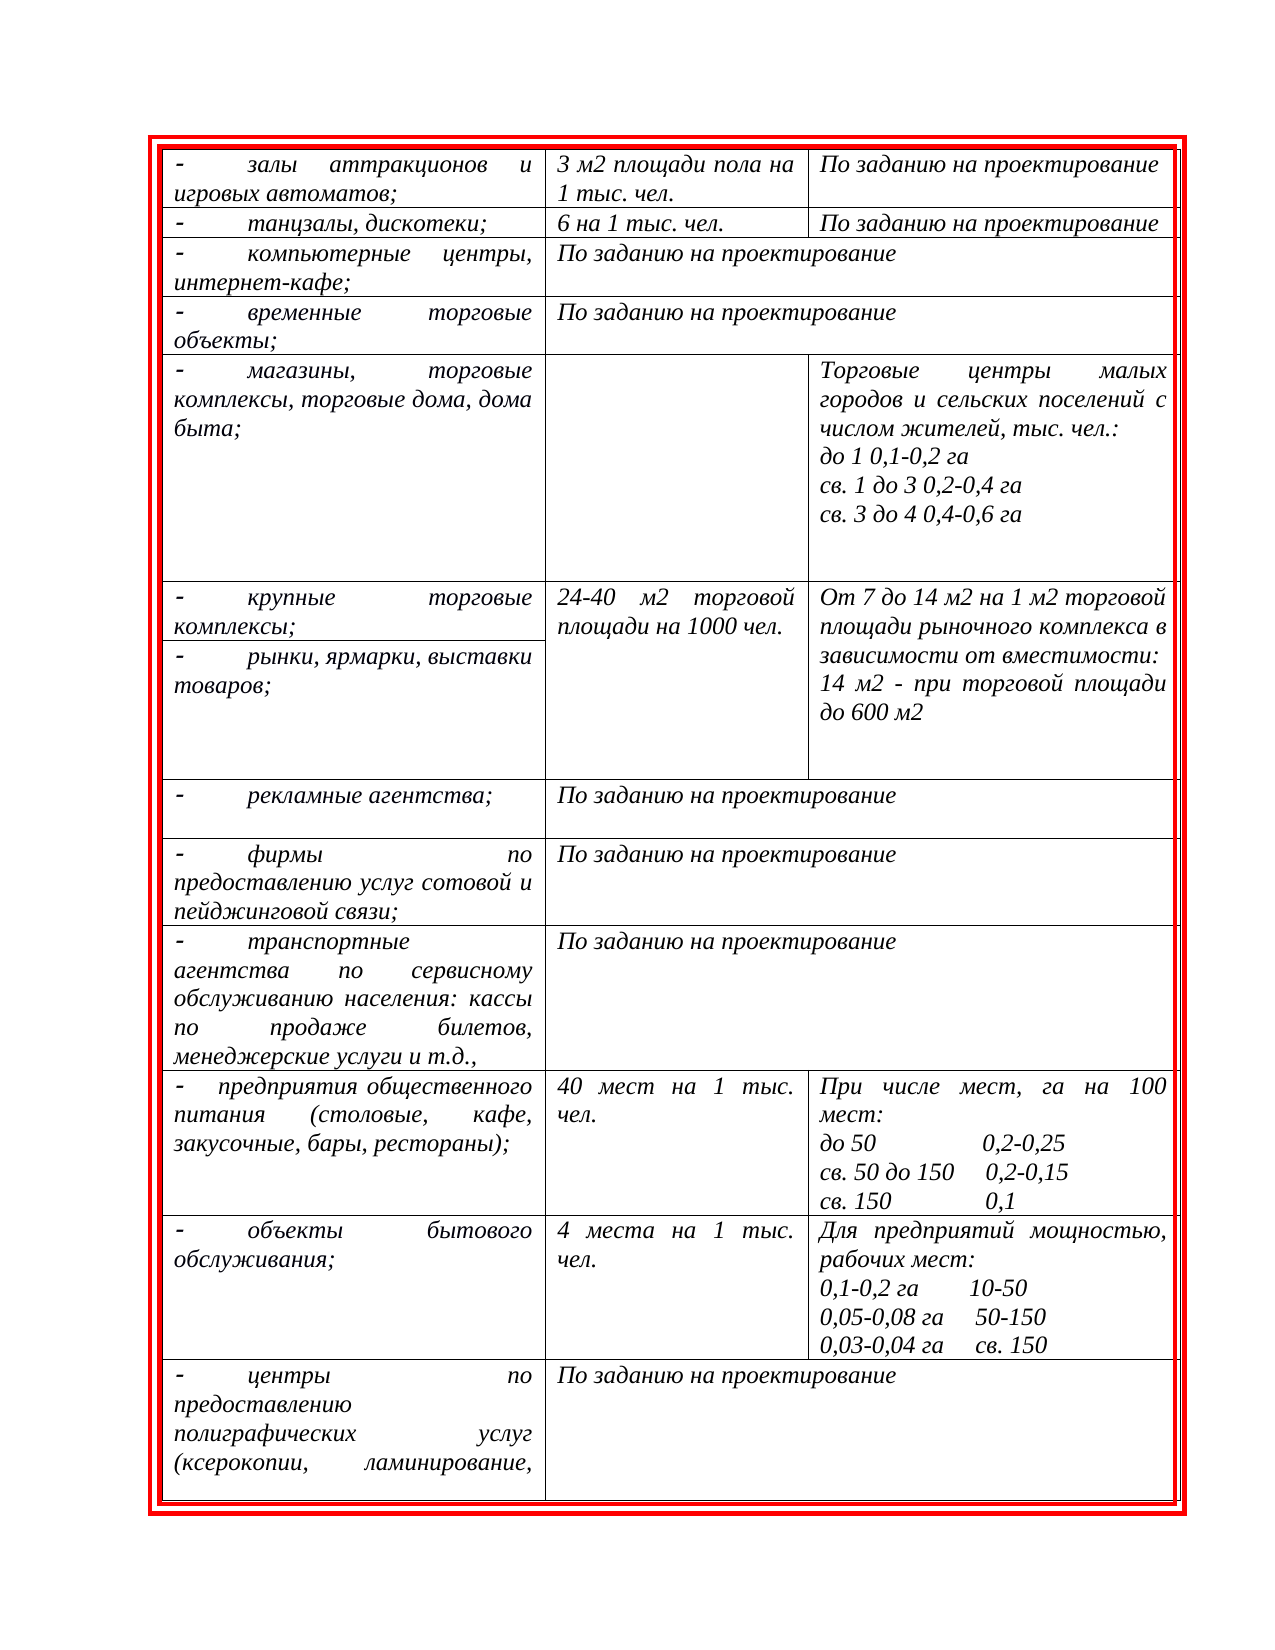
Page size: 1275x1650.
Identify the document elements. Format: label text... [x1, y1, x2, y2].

table_cell По заданию на проектирование [546, 926, 1173, 1070]
table_cell магазины, торговые комплексы, торговые дома, дома быта; [163, 355, 545, 581]
table_cell 40 мест на 1 тыс. чел. [546, 1071, 808, 1214]
table_cell крупные торговые комплексы; [163, 582, 545, 640]
table_cell Торговые центры малых городов и сельских поселений с числом жителей, тыс. чел.: до 1 0,1-0,2 га св. 1 до 3 0,2-0,4 га св. 3 до 4 0,4-0,6 га [809, 355, 1173, 581]
table_cell [546, 355, 808, 581]
table_cell залы аттракционов и игровых автоматов; [163, 150, 545, 207]
table_cell По заданию на проектирование [809, 208, 1173, 237]
table_cell предприятия общественного питания (столовые, кафе, закусочные, бары, рестораны); [163, 1071, 545, 1214]
table_cell По заданию на проектирование [546, 780, 1173, 838]
table_cell По заданию на проектирование [546, 839, 1173, 925]
table_cell По заданию на проектирование [546, 297, 1173, 354]
table_cell 3 м2 площади пола на 1 тыс. чел. [546, 150, 808, 207]
table_cell При числе мест, га на 100 мест: до 50 0,2-0,25 св. 50 до 150 0,2-0,15 св. 150 0,1 [809, 1071, 1173, 1214]
table_cell временные торговые объекты; [163, 297, 545, 354]
table_cell рекламные агентства; [163, 780, 545, 838]
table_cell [163, 1360, 545, 1500]
table_cell 24-40 м2 торговой площади на 1000 чел. [546, 582, 808, 779]
table_cell Для предприятий мощностью, рабочих мест: 0,1-0,2 га 10-50 0,05-0,08 га 50-150 0,03-0,04 га св. 150 [809, 1216, 1173, 1359]
table_cell 6 на 1 тыс. чел. [546, 208, 808, 237]
table_cell транспортные агентства по сервисному обслуживанию населения: кассы по продаже билетов, менеджерские услуги и т.д., [163, 926, 545, 1070]
table_cell танцзалы, дискотеки; [163, 208, 545, 237]
table_cell По заданию на проектирование [546, 238, 1173, 296]
table_cell рынки, ярмарки, выставки товаров; [163, 641, 545, 779]
table_cell объекты бытового обслуживания; [163, 1216, 545, 1359]
table_cell От 7 до 14 м2 на 1 м2 торговой площади рыночного комплекса в зависимости от вместимости: 14 м2 - при торговой площади до 600 м2 [809, 582, 1173, 779]
table_cell фирмы по предоставлению услуг сотовой и пейджинговой связи; [163, 839, 545, 925]
table_cell По заданию на проектирование [809, 150, 1173, 207]
table_cell 4 места на 1 тыс. чел. [546, 1216, 808, 1359]
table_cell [546, 1360, 1173, 1500]
table_cell компьютерные центры, интернет-кафе; [163, 238, 545, 296]
